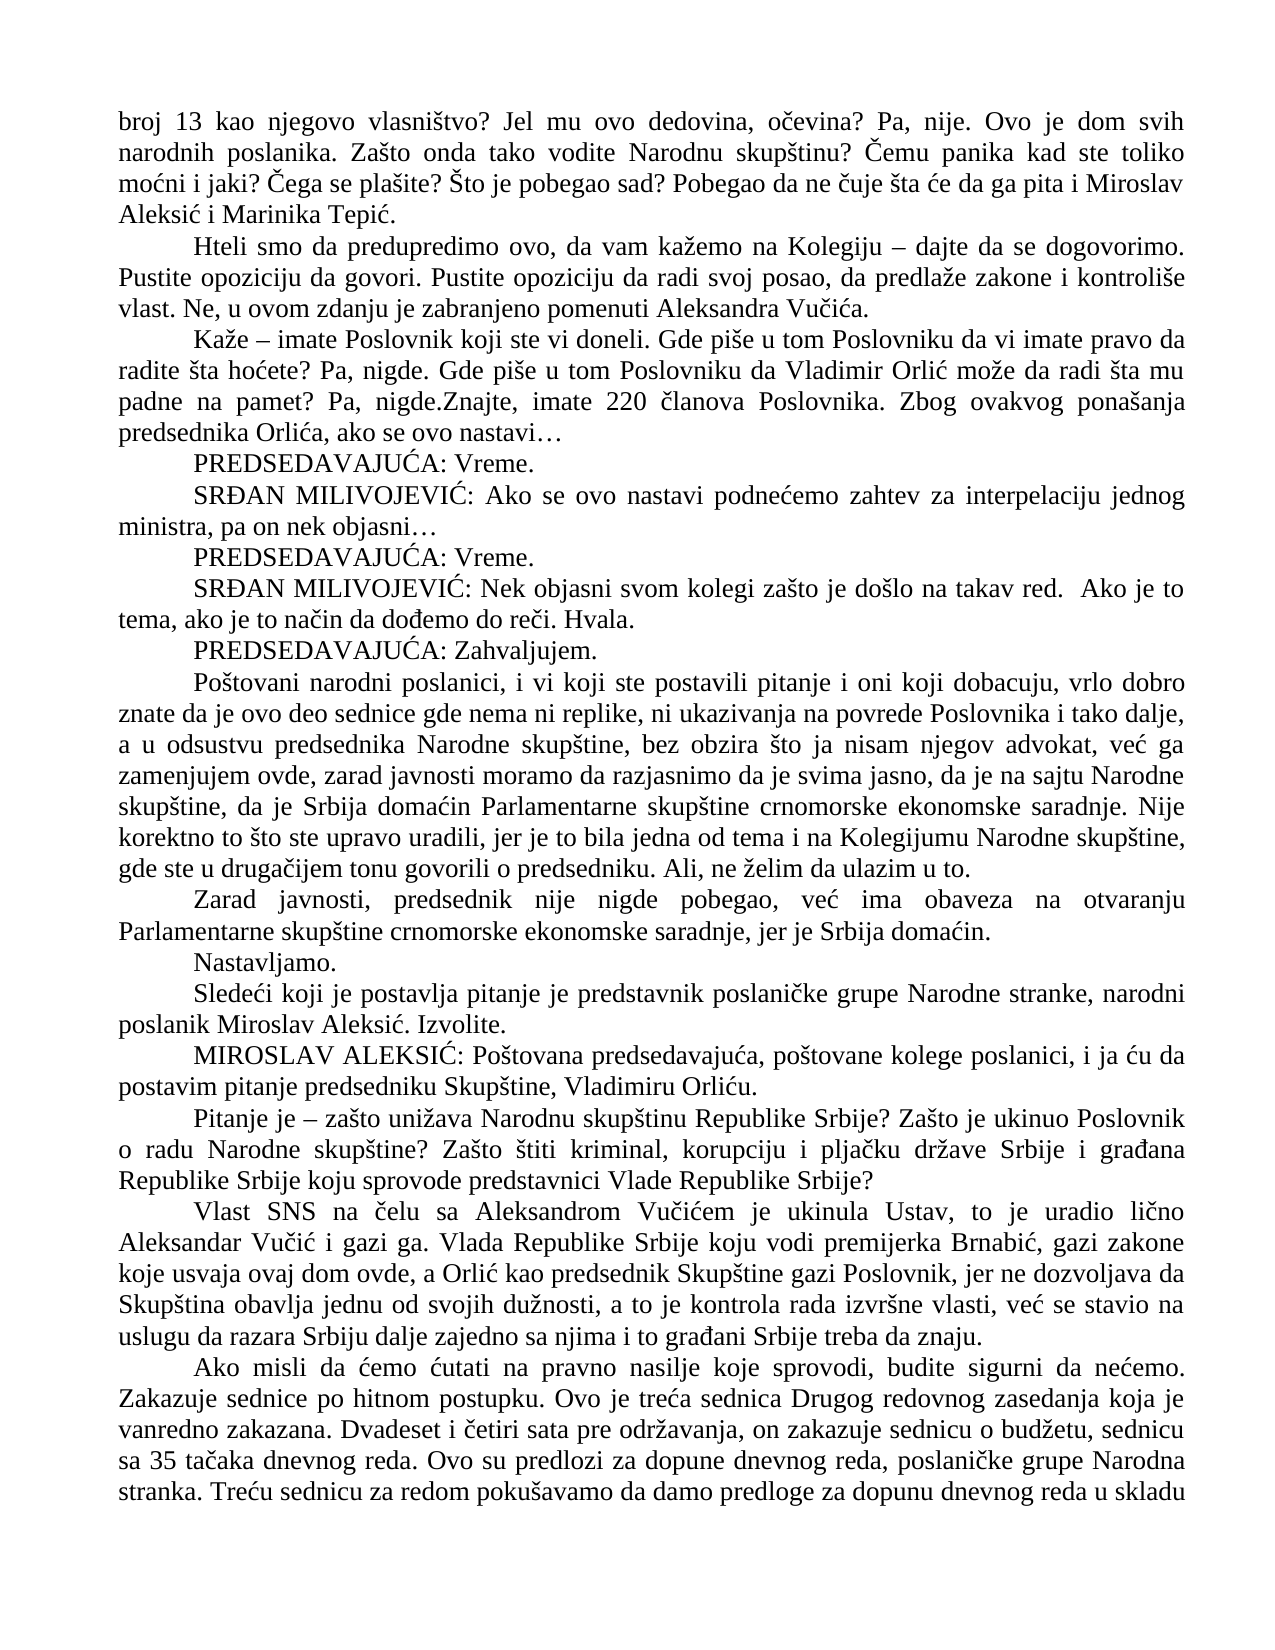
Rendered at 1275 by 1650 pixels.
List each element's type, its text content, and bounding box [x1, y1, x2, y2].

text Poštovani narodni poslanici, i vi koji ste postavili pitanje i oni koji dobacuju, vrlo dobro znate da je ovo deo sednice gde nema ni replike, ni ukazivanja na povrede Poslovnika i tako dalje, a u odsustvu predsednika Narodne skupštine, bez obzira što ja nisam njegov advokat, već ga zamenjujem ovde, zarad javnosti moramo da razjasnimo da je svima jasno, da je na sajtu Narodne skupštine, da je Srbija domaćin Parlamentarne skupštine crnomorske ekonomske saradnje. Nije korektno to što ste upravo uradili, jer je to bila jedna od tema i na Kolegijumu Narodne skupštine, gde ste u drugačijem tonu govorili o predsedniku. Ali, ne želim da ulazim u to. [118, 666, 1186, 884]
text Pitanje je – zašto unižava Narodnu skupštinu Republike Srbije? Zašto je ukinuo Poslovnik o radu Narodne skupštine? Zašto štiti kriminal, korupciju i pljačku države Srbije i građana Republike Srbije koju sprovode predstavnici Vlade Republike Srbije? [118, 1102, 1186, 1195]
text PREDSEDAVAJUĆA: Vreme. [118, 541, 1186, 572]
text Kaže – imate Poslovnik koji ste vi doneli. Gde piše u tom Poslovniku da vi imate pravo da radite šta hoćete? Pa, nigde. Gde piše u tom Poslovniku da Vladimir Orlić može da radi šta mu padne na pamet? Pa, nigde.Znajte, imate 220 članova Poslovnika. Zbog ovakvog ponašanja predsednika Orlića, ako se ovo nastavi… [118, 323, 1186, 448]
text SRĐAN MILIVOJEVIĆ: Ako se ovo nastavi podnećemo zahtev za interpelaciju jednog ministra, pa on nek objasni… [118, 479, 1186, 541]
text Sledeći koji je postavlja pitanje je predstavnik poslaničke grupe Narodne stranke, narodni poslanik Miroslav Aleksić. Izvolite. [118, 977, 1186, 1039]
text PREDSEDAVAJUĆA: Vreme. [118, 448, 1186, 479]
text MIROSLAV ALEKSIĆ: Poštovana predsedavajuća, poštovane kolege poslanici, i ja ću da postavim pitanje predsedniku Skupštine, Vladimiru Orliću. [118, 1039, 1186, 1102]
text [118, 105, 1186, 229]
text Zarad javnosti, predsednik nije nigde pobegao, već ima obaveza na otvaranju Parlamentarne skupštine crnomorske ekonomske saradnje, jer je Srbija domaćin. [118, 884, 1186, 946]
text Vlast SNS na čelu sa Aleksandrom Vučićem je ukinula Ustav, to je uradio lično Aleksandar Vučić i gazi ga. Vlada Republike Srbije koju vodi premijerka Brnabić, gazi zakone koje usvaja ovaj dom ovde, a Orlić kao predsednik Skupštine gazi Poslovnik, jer ne dozvoljava da Skupština obavlja jednu od svojih dužnosti, a to je kontrola rada izvršne vlasti, već se stavio na uslugu da razara Srbiju dalje zajedno sa njima i to građani Srbije treba da znaju. [118, 1195, 1186, 1351]
text PREDSEDAVAJUĆA: Zahvaljujem. [118, 634, 1186, 666]
text Nastavljamo. [118, 946, 1186, 977]
text SRĐAN MILIVOJEVIĆ: Nek objasni svom kolegi zašto je došlo na takav red. Ako je to tema, ako je to način da dođemo do reči. Hvala. [118, 572, 1186, 634]
text Hteli smo da predupredimo ovo, da vam kažemo na Kolegiju – dajte da se dogovorimo. Pustite opoziciju da govori. Pustite opoziciju da radi svoj posao, da predlaže zakone i kontroliše vlast. Ne, u ovom zdanju je zabranjeno pomenuti Aleksandra Vučića. [118, 229, 1186, 323]
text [118, 1351, 1186, 1507]
